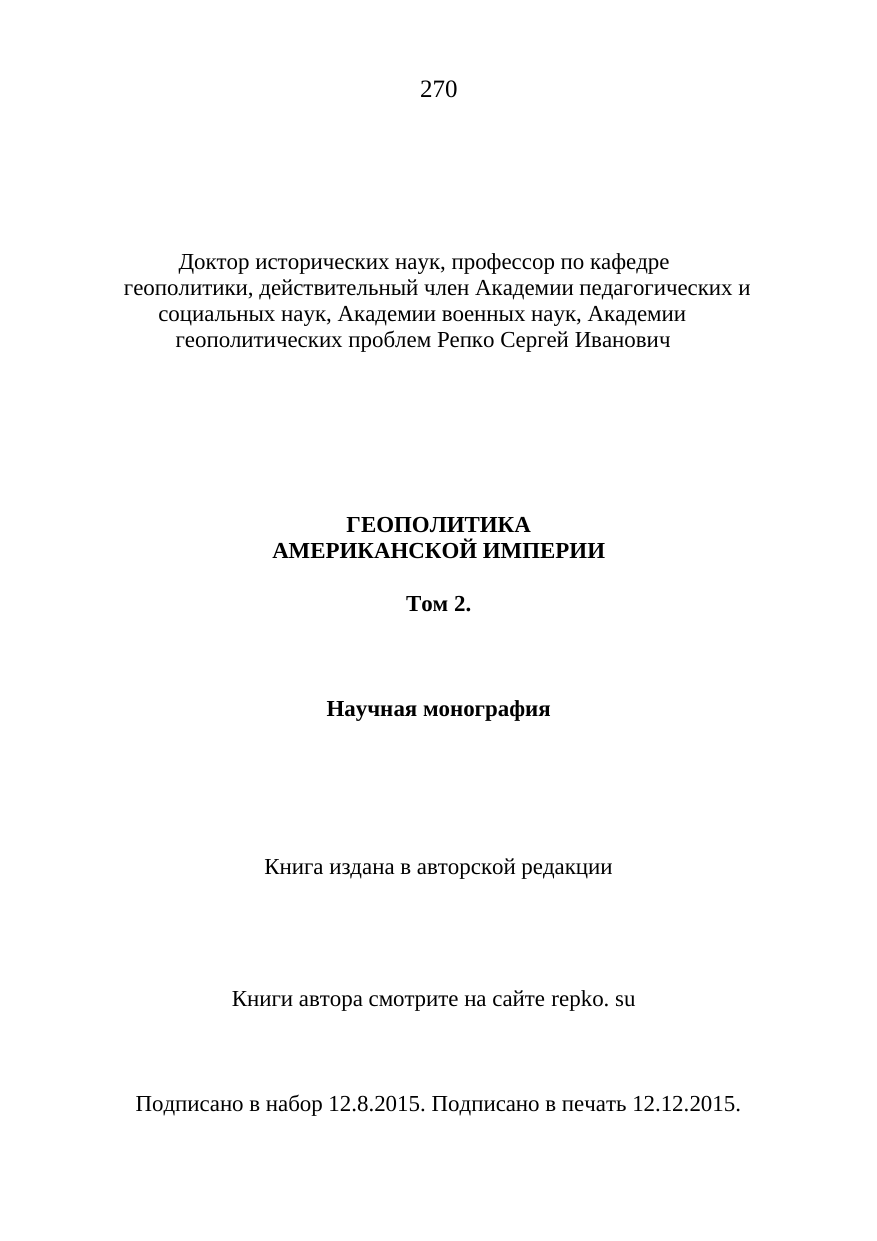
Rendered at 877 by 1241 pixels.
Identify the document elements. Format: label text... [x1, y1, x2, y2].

text ГЕОПОЛИТИКА [118, 511, 759, 537]
text АМЕРИКАНСКОЙ ИМПЕРИИ [118, 537, 759, 563]
text Книга издана в авторской редакции [118, 853, 759, 879]
text геополитических проблем Репко Сергей Иванович [118, 326, 757, 352]
text Том 2. [118, 590, 759, 616]
text Подписано в набор 12.8.2015. Подписано в печать 12.12.2015. [118, 1090, 759, 1117]
text Книги автора смотрите на сайте repko. su [118, 985, 709, 1011]
text Научная монография [118, 695, 759, 721]
text социальных наук, Академии военных наук, Академии [118, 300, 757, 326]
text Доктор исторических наук, профессор по кафедре [118, 248, 757, 274]
text геополитики, действительный член Академии педагогических и [118, 274, 757, 300]
